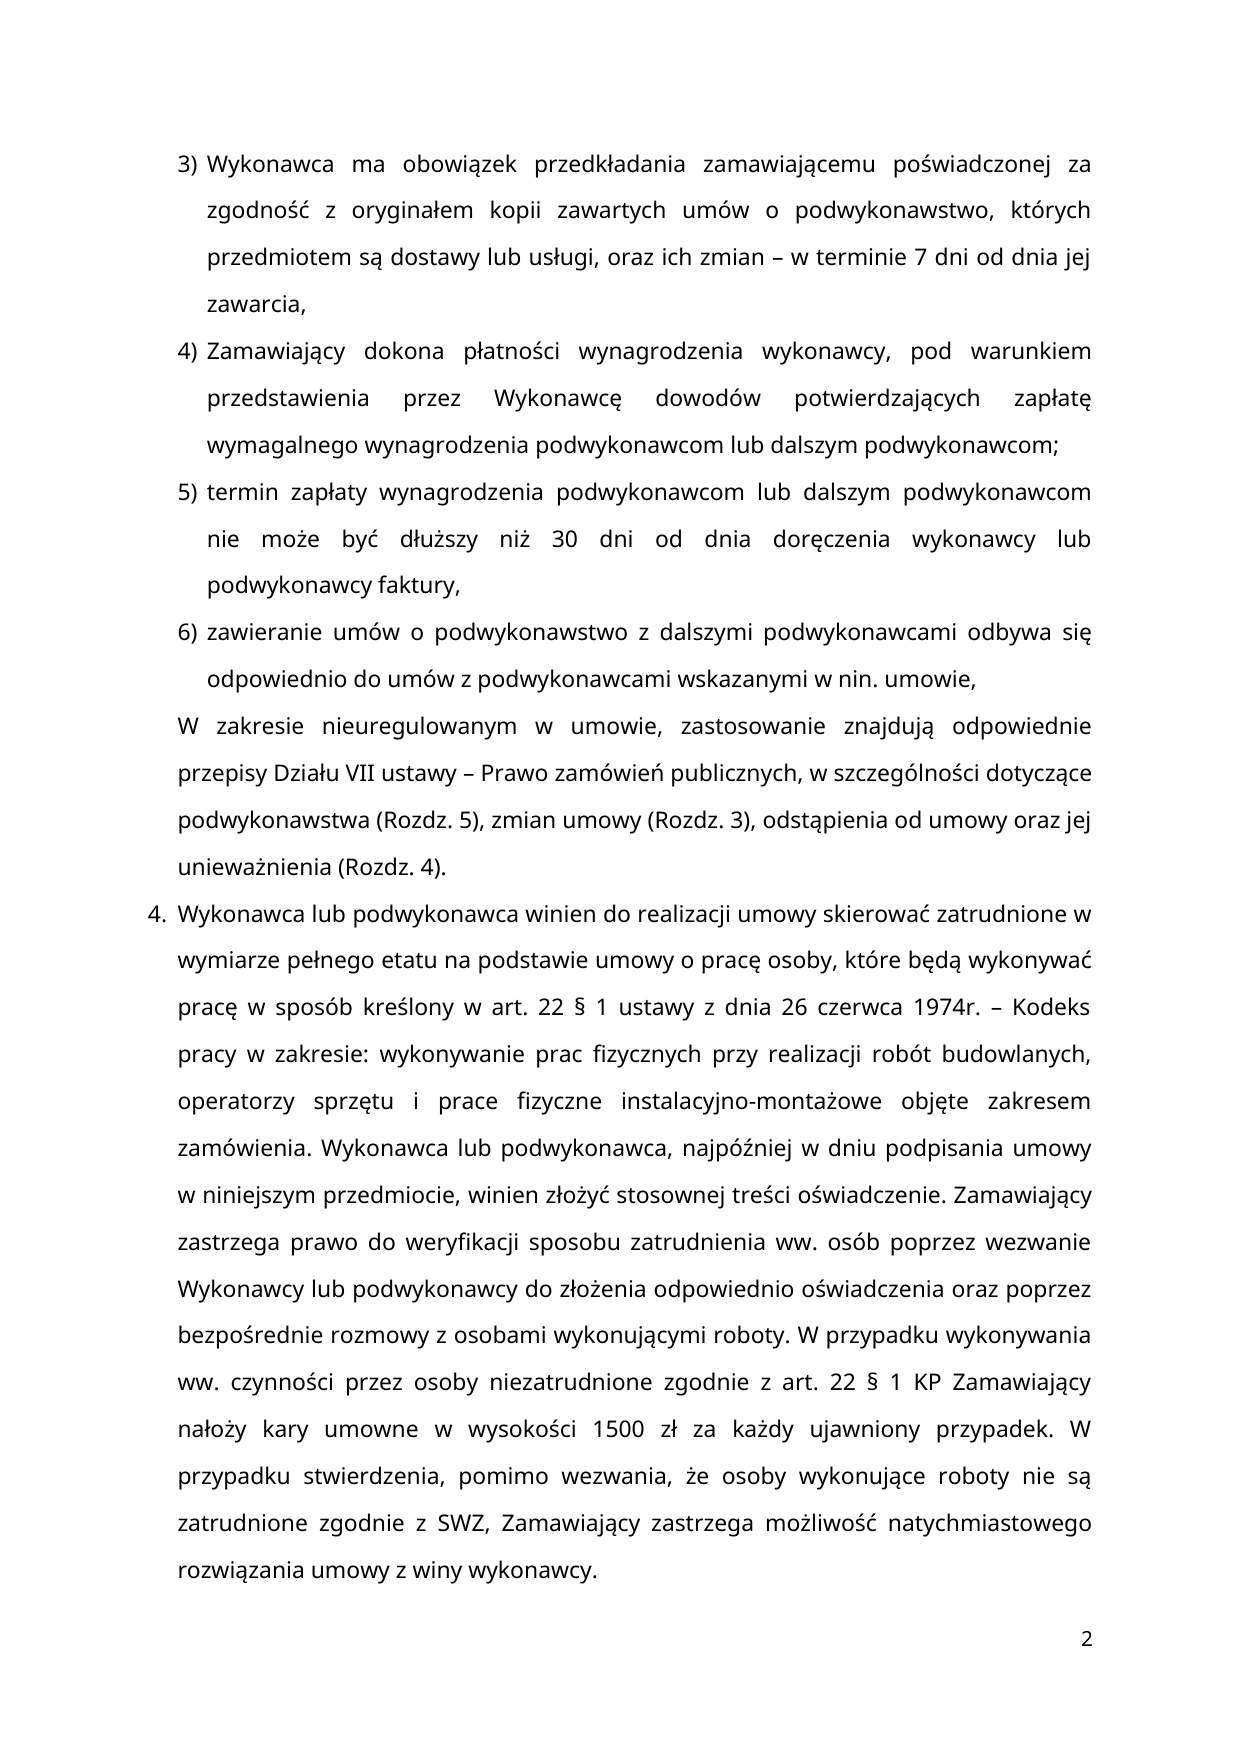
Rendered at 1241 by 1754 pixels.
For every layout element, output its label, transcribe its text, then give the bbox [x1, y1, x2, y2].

list Zamawiający dokona płatności wynagrodzenia wykonawcy, pod warunkiem przedstawienia przez Wykonawcę dowodów potwierdzających zapłatę wymagalnego wynagrodzenia podwykonawcom lub dalszym podwykonawcom; [177, 335, 1093, 460]
list Wykonawca ma obowiązek przedkładania zamawiającemu poświadczonej za zgodność z oryginałem kopii zawartych umów o podwykonawstwo, których przedmiotem są dostawy lub usługi, oraz ich zmian – w terminie 7 dni od dnia jej zawarcia, [177, 148, 1093, 319]
list termin zapłaty wynagrodzenia podwykonawcom lub dalszym podwykonawcom nie może być dłuższy niż 30 dni od dnia doręczenia wykonawcy lub podwykonawcy faktury, [177, 476, 1093, 601]
list zawieranie umów o podwykonawstwo z dalszymi podwykonawcami odbywa się odpowiednio do umów z podwykonawcami wskazanymi w nin. umowie, [177, 616, 1093, 694]
subtitle Wykonawca lub podwykonawca winien do realizacji umowy skierować zatrudnione w wymiarze pełnego etatu na podstawie umowy o pracę osoby, które będą wykonywać pracę w sposób kreślony w art. 22 § 1 ustawy z dnia 26 czerwca 1974r. – Kodeks pracy w zakresie: wykonywanie prac fizycznych przy realizacji robót budowlanych, operatorzy sprzętu i prace fizyczne instalacyjno-montażowe objęte zakresem zamówienia. Wykonawca lub podwykonawca, najpóźniej w dniu podpisania umowy w niniejszym przedmiocie, winien złożyć stosownej treści oświadczenie. Zamawiający zastrzega prawo do weryfikacji sposobu zatrudnienia ww. osób poprzez wezwanie Wykonawcy lub podwykonawcy do złożenia odpowiednio oświadczenia oraz poprzez bezpośrednie rozmowy z osobami wykonującymi roboty. W przypadku wykonywania ww. czynności przez osoby niezatrudnione zgodnie z art. 22 § 1 KP Zamawiający nałoży kary umowne w wysokości 1500 zł za każdy ujawniony przypadek. W przypadku stwierdzenia, pomimo wezwania, że osoby wykonujące roboty nie są zatrudnione zgodnie z SWZ, Zamawiający zastrzega możliwość natychmiastowego rozwiązania umowy z winy wykonawcy. [148, 898, 1093, 1585]
subtitle W zakresie nieuregulowanym w umowie, zastosowanie znajdują odpowiednie przepisy Działu VII ustawy – Prawo zamówień publicznych, w szczególności dotyczące podwykonawstwa (Rozdz. 5), zmian umowy (Rozdz. 3), odstąpienia od umowy oraz jej unieważnienia (Rozdz. 4). [177, 710, 1093, 882]
